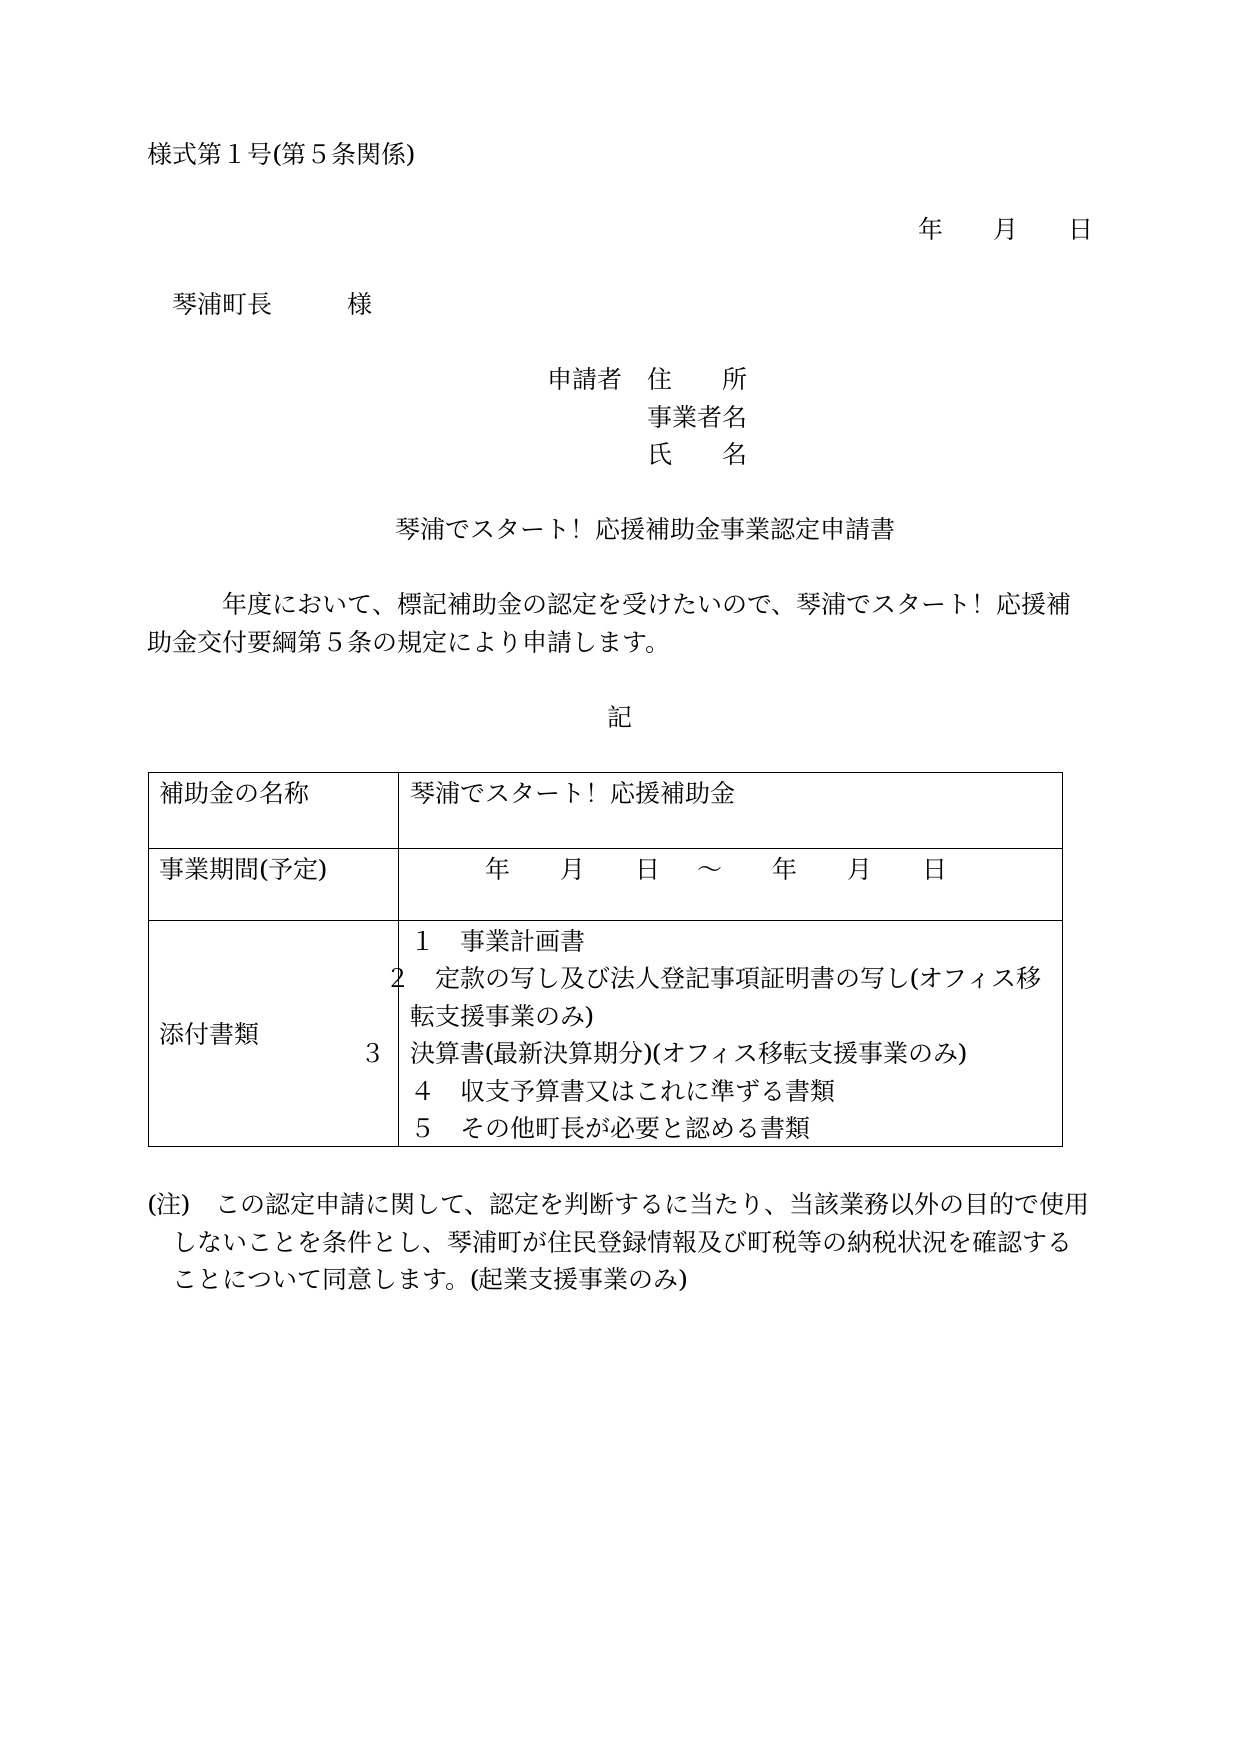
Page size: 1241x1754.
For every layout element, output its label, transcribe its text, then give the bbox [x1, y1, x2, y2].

text 琴浦町長 様 [148, 284, 993, 322]
text 琴浦でスタート！応援補助金事業認定申請書 [148, 509, 1093, 547]
text 氏 名 [148, 434, 993, 472]
table_header 琴浦でスタート！応援補助金 [399, 773, 1062, 848]
text 申請者 住 所 [148, 359, 993, 397]
text 事業者名 [148, 397, 993, 434]
text (注) この認定申請に関して、認定を判断するに当たり、当該業務以外の目的で使用しないことを条件とし、琴浦町が住民登録情報及び町税等の納税状況を確認することについて同意します。(起業支援事業のみ) [148, 1184, 1093, 1297]
text 年度において、標記補助金の認定を受けたいので、琴浦でスタート！応援補助金交付要綱第５条の規定により申請します。 [148, 584, 1093, 659]
table_cell 年 月 日 ～ 年 月 日 [399, 849, 1062, 919]
table_cell 添付書類 [149, 921, 398, 1146]
table_cell １ 事業計画書 ２ 定款の写し及び法人登記事項証明書の写し(オフィス移転支援事業のみ) ３ 決算書(最新決算期分)(オフィス移転支援事業のみ) ４ 収支予算書又はこれに準ずる書類 ５ その他町長が必要と認める書類 [399, 921, 1062, 1146]
text 記 [148, 697, 1093, 734]
table_cell 事業期間(予定) [149, 849, 398, 919]
table_header 補助金の名称 [149, 773, 398, 848]
text 年 月 日 [148, 209, 1093, 247]
text 様式第１号(第５条関係) [148, 134, 1093, 172]
